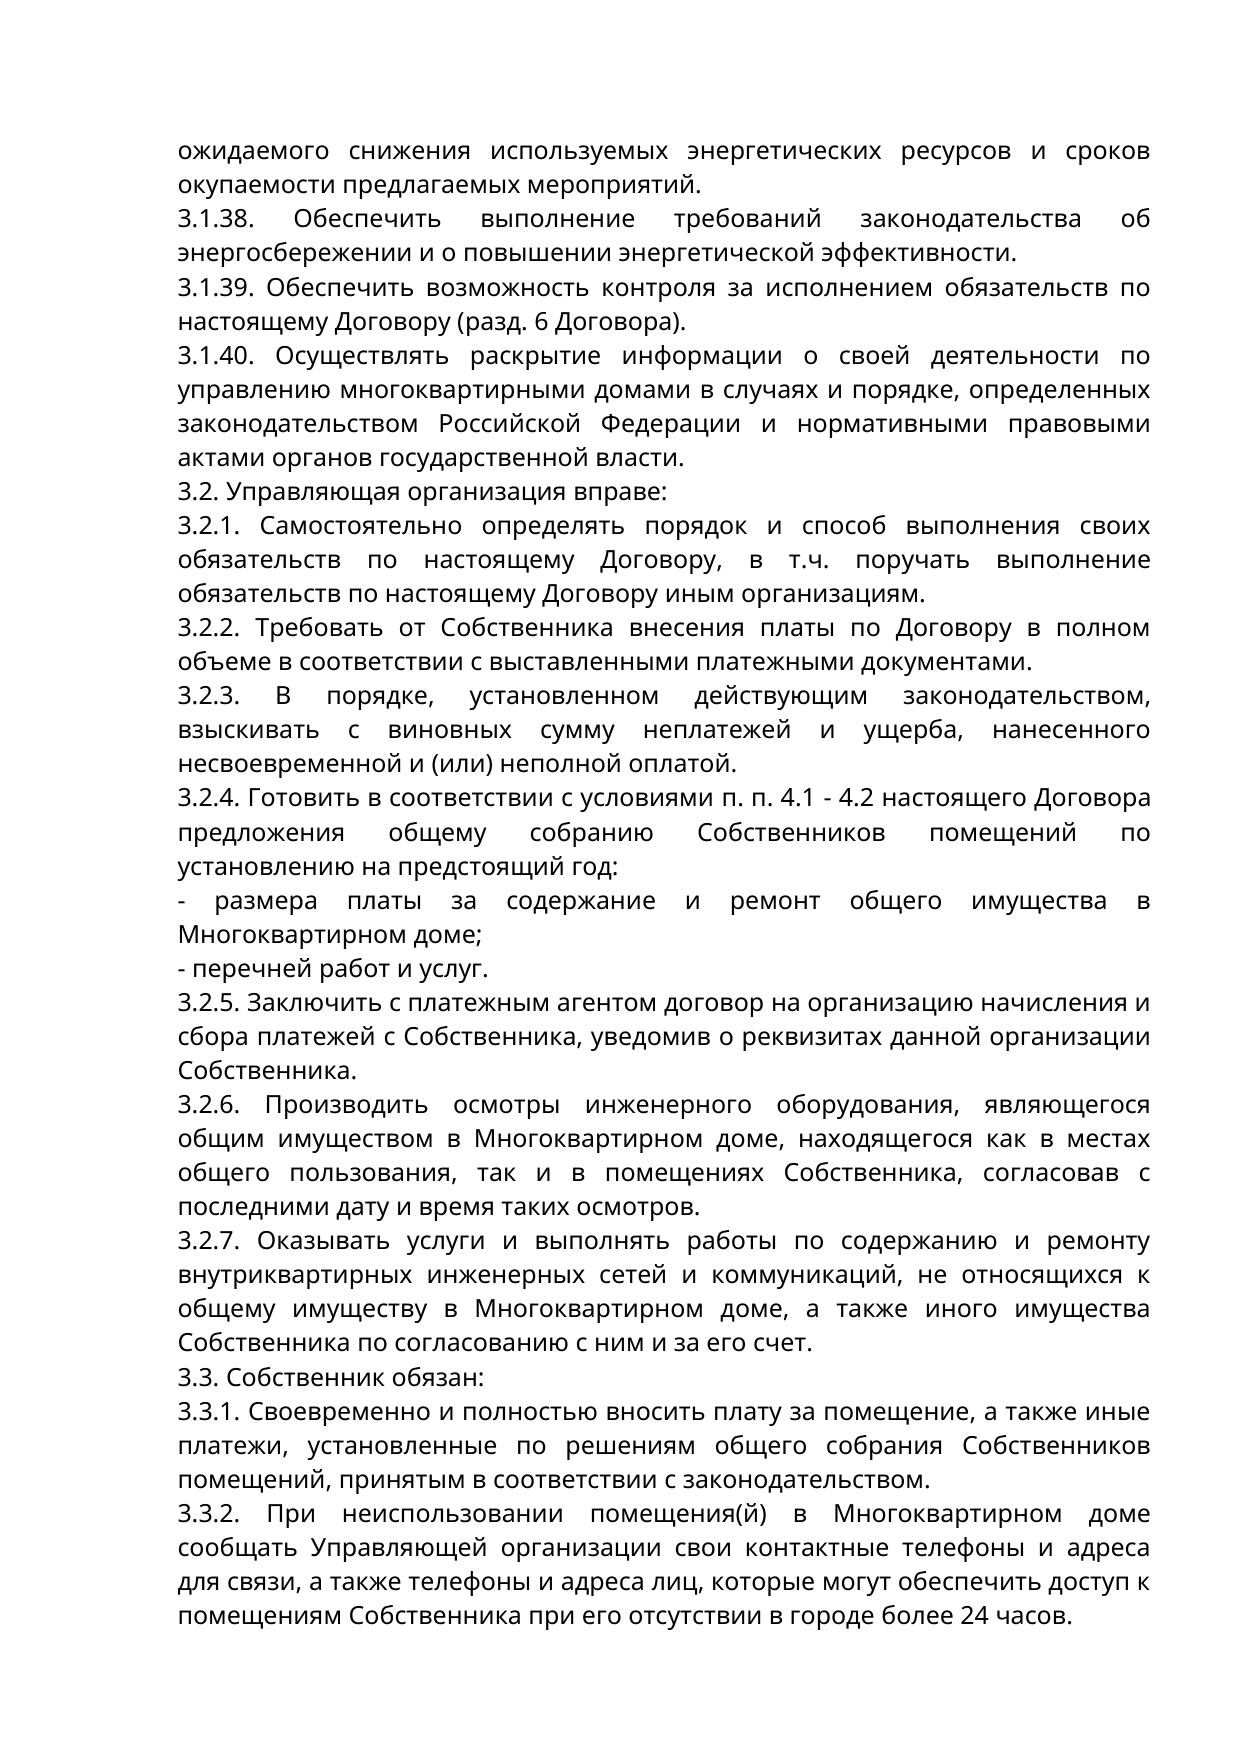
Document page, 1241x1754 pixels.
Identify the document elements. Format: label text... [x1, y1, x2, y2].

text 3.3. Собственник обязан: [177, 1359, 1152, 1393]
text 3.2.1. Самостоятельно определять порядок и способ выполнения своих обязательств по настоящему Договору, в т.ч. поручать выполнение обязательств по настоящему Договору иным организациям. [177, 508, 1152, 610]
text 3.2.5. Заключить с платежным агентом договор на организацию начисления и сбора платежей с Собственника, уведомив о реквизитах данной организации Собственника. [177, 984, 1152, 1087]
text 3.3.1. Своевременно и полностью вносить плату за помещение, а также иные платежи, установленные по решениям общего собрания Собственников помещений, принятым в соответствии с законодательством. [177, 1393, 1152, 1495]
text 3.1.38. Обеспечить выполнение требований законодательства об энергосбережении и о повышении энергетической эффективности. [177, 201, 1152, 269]
text 3.2.3. В порядке, установленном действующим законодательством, взыскивать с виновных сумму неплатежей и ущерба, нанесенного несвоевременной и (или) неполной оплатой. [177, 678, 1152, 780]
text 3.2.7. Оказывать услуги и выполнять работы по содержанию и ремонту внутриквартирных инженерных сетей и коммуникаций, не относящихся к общему имуществу в Многоквартирном доме, а также иного имущества Собственника по согласованию с ним и за его счет. [177, 1223, 1152, 1359]
text 3.2.4. Готовить в соответствии с условиями п. п. 4.1 - 4.2 настоящего Договора предложения общему собранию Собственников помещений по установлению на предстоящий год: [177, 780, 1152, 882]
text 3.3.2. При неиспользовании помещения(й) в Многоквартирном доме сообщать Управляющей организации свои контактные телефоны и адреса для связи, а также телефоны и адреса лиц, которые могут обеспечить доступ к помещениям Собственника при его отсутствии в городе более 24 часов. [177, 1495, 1152, 1632]
text 3.2.6. Производить осмотры инженерного оборудования, являющегося общим имуществом в Многоквартирном доме, находящегося как в местах общего пользования, так и в помещениях Собственника, согласовав с последними дату и время таких осмотров. [177, 1087, 1152, 1223]
text 3.2.2. Требовать от Собственника внесения платы по Договору в полном объеме в соответствии с выставленными платежными документами. [177, 610, 1152, 678]
text 3.1.39. Обеспечить возможность контроля за исполнением обязательств по настоящему Договору (разд. 6 Договора). [177, 269, 1152, 337]
text 3.2. Управляющая организация вправе: [177, 473, 1152, 508]
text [177, 133, 1152, 201]
text - размера платы за содержание и ремонт общего имущества в Многоквартирном доме; [177, 882, 1152, 950]
text - перечней работ и услуг. [177, 950, 1152, 984]
text 3.1.40. Осуществлять раскрытие информации о своей деятельности по управлению многоквартирными домами в случаях и порядке, определенных законодательством Российской Федерации и нормативными правовыми актами органов государственной власти. [177, 337, 1152, 473]
